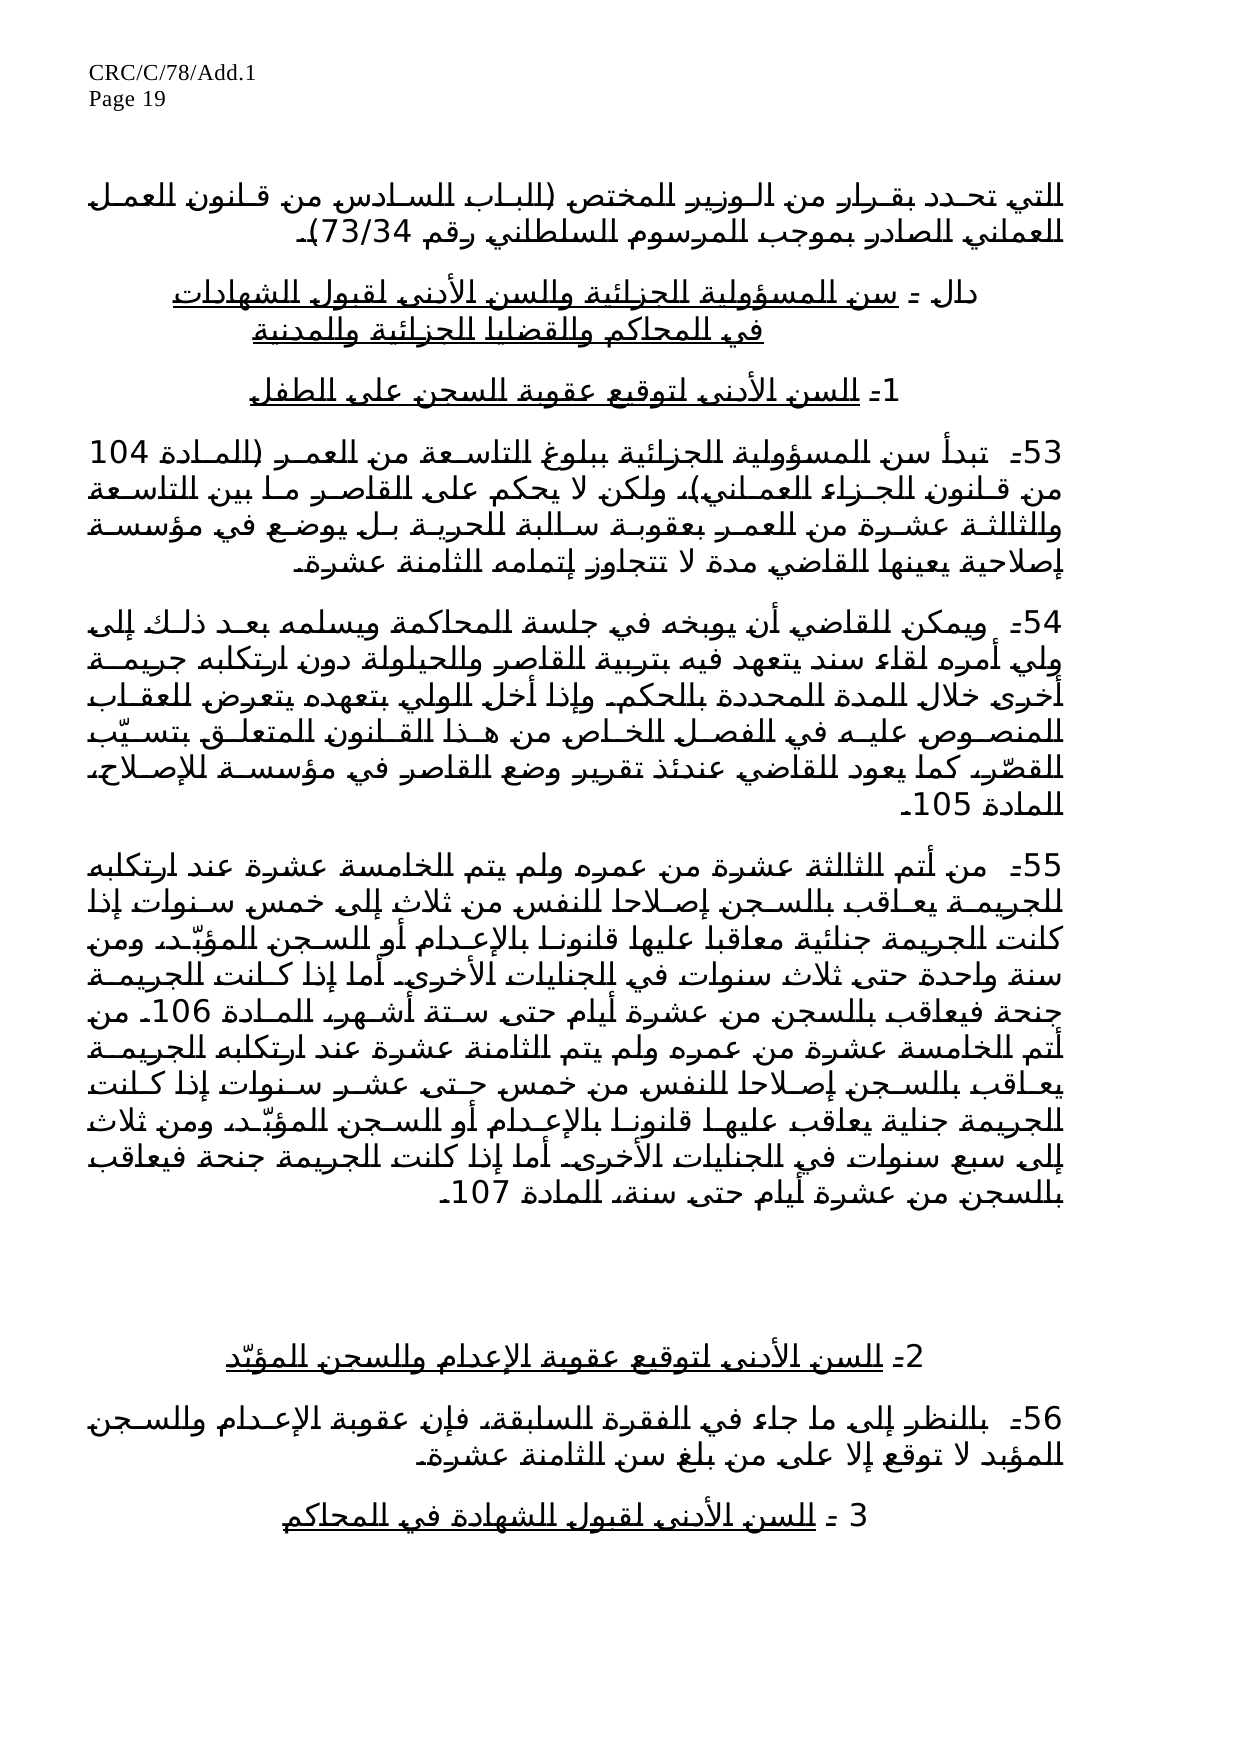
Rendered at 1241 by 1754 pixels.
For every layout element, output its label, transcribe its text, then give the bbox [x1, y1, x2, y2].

text دال - سن المسؤولية الجزائية والسن الأدنى لقبول الشهادات [88, 275, 1063, 311]
text 2- السن الأدنى لتوقيع عقوبة الإعدام والسجن المؤبّد [88, 1339, 1063, 1375]
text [88, 177, 1063, 250]
text 1- السن الأدنى لتوقيع عقوبة السجن على الطفل [88, 373, 1063, 409]
text 54- ويمكن للقاضي أن يوبخه في جلسة المحاكمة ويسلمه بعد ذلك إلى ولي أمره لقاء سند يتعهد فيه بتربية القاصر والحيلولة دون ارتكابه جريمة أخرى خلال المدة المحددة بالحكم. وإذا أخل الولي بتعهده يتعرض للعقاب المنصوص عليه في الفصل الخاص من هذا القانون المتعلق بتسيّب القصّر، كما يعود للقاضي عندئذ تقرير وضع القاصر في مؤسسة للإصلاح، المادة 105. [88, 604, 1063, 822]
text في المحاكم والقضايا الجزائية والمدنية [88, 311, 1063, 348]
text 3 - السن الأدنى لقبول الشهادة في المحاكم [88, 1498, 1063, 1534]
text 56- بالنظر إلى ما جاء في الفقرة السابقة، فإن عقوبة الإعدام والسجن المؤبد لا توقع إلا على من بلغ سن الثامنة عشرة. [88, 1400, 1063, 1473]
text 53- تبدأ سن المسؤولية الجزائية ببلوغ التاسعة من العمر (المادة 104 من قانون الجزاء العماني)، ولكن لا يحكم على القاصر ما بين التاسعة والثالثة عشرة من العمر بعقوبة سالبة للحرية بل يوضع في مؤسسة إصلاحية يعينها القاضي مدة لا تتجاوز إتمامه الثامنة عشرة. [88, 434, 1063, 579]
text 55- من أتم الثالثة عشرة من عمره ولم يتم الخامسة عشرة عند ارتكابه للجريمة يعاقب بالسجن إصلاحا للنفس من ثلاث إلى خمس سنوات إذا كانت الجريمة جنائية معاقبا عليها قانونا بالإعدام أو السجن المؤبّد، ومن سنة واحدة حتى ثلاث سنوات في الجنايات الأخرى. أما إذا كانت الجريمة جنحة فيعاقب بالسجن من عشرة أيام حتى ستة أشهر، المادة 106. من أتم الخامسة عشرة من عمره ولم يتم الثامنة عشرة عند ارتكابه الجريمة يعاقب بالسجن إصلاحا للنفس من خمس حتى عشر سنوات إذا كانت الجريمة جناية يعاقب عليها قانونا بالإعدام أو السجن المؤبّد، ومن ثلاث إلى سبع سنوات في الجنايات الأخرى. أما إذا كانت الجريمة جنحة فيعاقب بالسجن من عشرة أيام حتى سنة، المادة 107. [88, 847, 1063, 1211]
